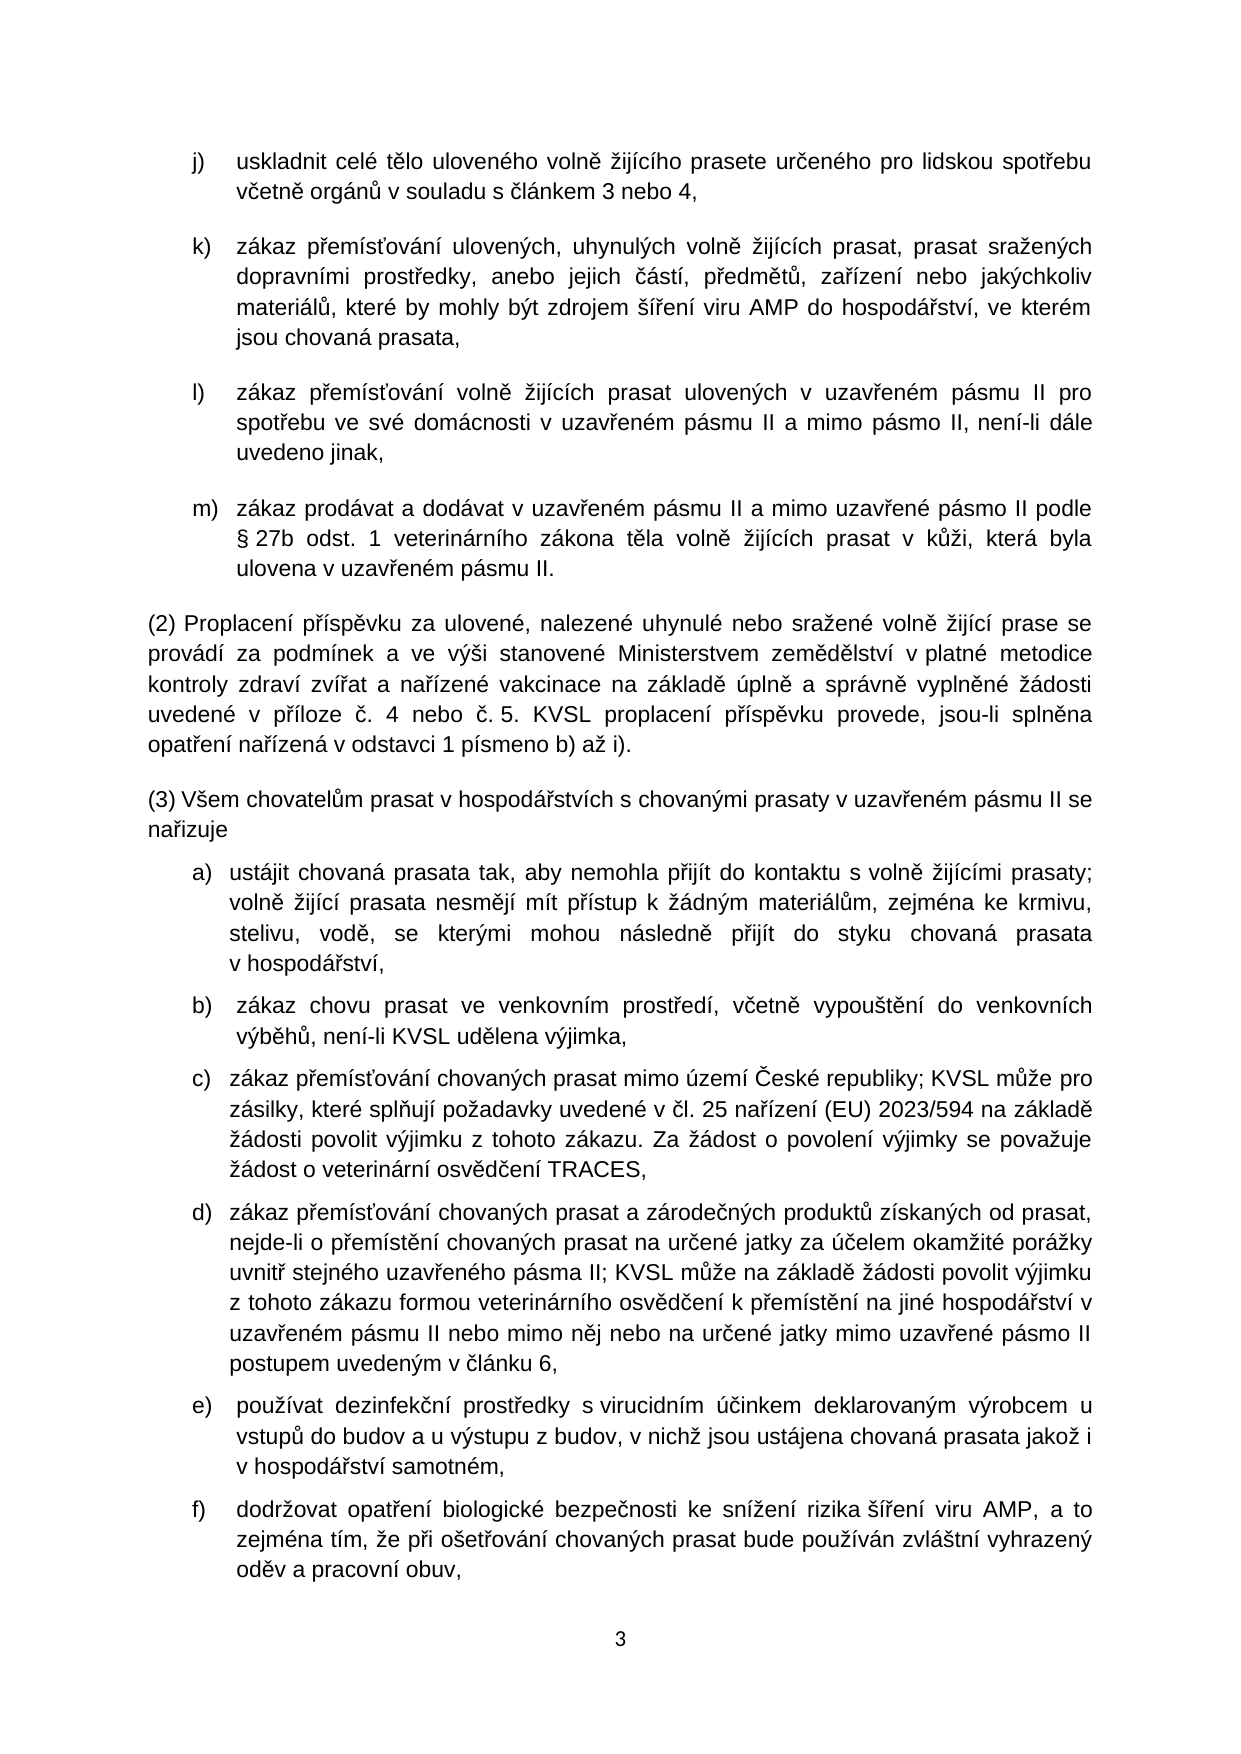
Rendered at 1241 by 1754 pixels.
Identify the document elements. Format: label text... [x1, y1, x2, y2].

text (2) Proplacení příspěvku za ulovené, nalezené uhynulé nebo sražené volně žijící prase se provádí za podmínek a ve výši stanovené Ministerstvem zemědělství v platné metodice kontroly zdraví zvířat a nařízené vakcinace na základě úplně a správně vyplněné žádosti uvedené v příloze č. 4 nebo č. 5. KVSL proplacení příspěvku provede, jsou-li splněna opatření nařízená v odstavci 1 písmeno b) až i). [148, 610, 1093, 757]
list zákaz chovu prasat ve venkovním prostředí, včetně vypouštění do venkovních výběhů, není-li KVSL udělena výjimka, [192, 992, 1093, 1049]
list zákaz přemísťování ulovených, uhynulých volně žijících prasat, prasat sražených dopravními prostředky, anebo jejich částí, předmětů, zařízení nebo jakýchkoliv materiálů, které by mohly být zdrojem šíření viru AMP do hospodářství, ve kterém jsou chovaná prasata, [192, 233, 1093, 350]
list používat dezinfekční prostředky s virucidním účinkem deklarovaným výrobcem u vstupů do budov a u výstupu z budov, v nichž jsou ustájena chovaná prasata jakož i v hospodářství samotném, [192, 1392, 1093, 1479]
list zákaz prodávat a dodávat v uzavřeném pásmu II a mimo uzavřené pásmo II podle § 27b odst. 1 veterinárního zákona těla volně žijících prasat v kůži, která byla ulovena v uzavřeném pásmu II. [192, 494, 1093, 581]
list dodržovat opatření biologické bezpečnosti ke snížení rizika šíření viru AMP, a to zejména tím, že při ošetřování chovaných prasat bude používán zvláštní vyhrazený oděv a pracovní obuv, [192, 1496, 1093, 1582]
list uskladnit celé tělo uloveného volně žijícího prasete určeného pro lidskou spotřebu včetně orgánů v souladu s článkem 3 nebo 4, [192, 148, 1093, 204]
list zákaz přemísťování chovaných prasat a zárodečných produktů získaných od prasat, nejde-li o přemístění chovaných prasat na určené jatky za účelem okamžité porážky uvnitř stejného uzavřeného pásma II; KVSL může na základě žádosti povolit výjimku z tohoto zákazu formou veterinárního osvědčení k přemístění na jiné hospodářství v uzavřeném pásmu II nebo mimo něj nebo na určené jatky mimo uzavřené pásmo II postupem uvedeným v článku 6, [192, 1199, 1093, 1376]
list zákaz přemísťování volně žijících prasat ulovených v uzavřeném pásmu II pro spotřebu ve své domácnosti v uzavřeném pásmu II a mimo pásmo II, není-li dále uvedeno jinak, [192, 379, 1093, 466]
text (3) Všem chovatelům prasat v hospodářstvích s chovanými prasaty v uzavřeném pásmu II se nařizuje [148, 786, 1093, 843]
list ustájit chovaná prasata tak, aby nemohla přijít do kontaktu s volně žijícími prasaty; volně žijící prasata nesmějí mít přístup k žádným materiálům, zejména ke krmivu, stelivu, vodě, se kterými mohou následně přijít do styku chovaná prasata v hospodářství, [192, 859, 1093, 976]
list zákaz přemísťování chovaných prasat mimo území České republiky; KVSL může pro zásilky, které splňují požadavky uvedené v čl. 25 nařízení (EU) 2023/594 na základě žádosti povolit výjimku z tohoto zákazu. Za žádost o povolení výjimky se považuje žádost o veterinární osvědčení TRACES, [192, 1065, 1093, 1182]
